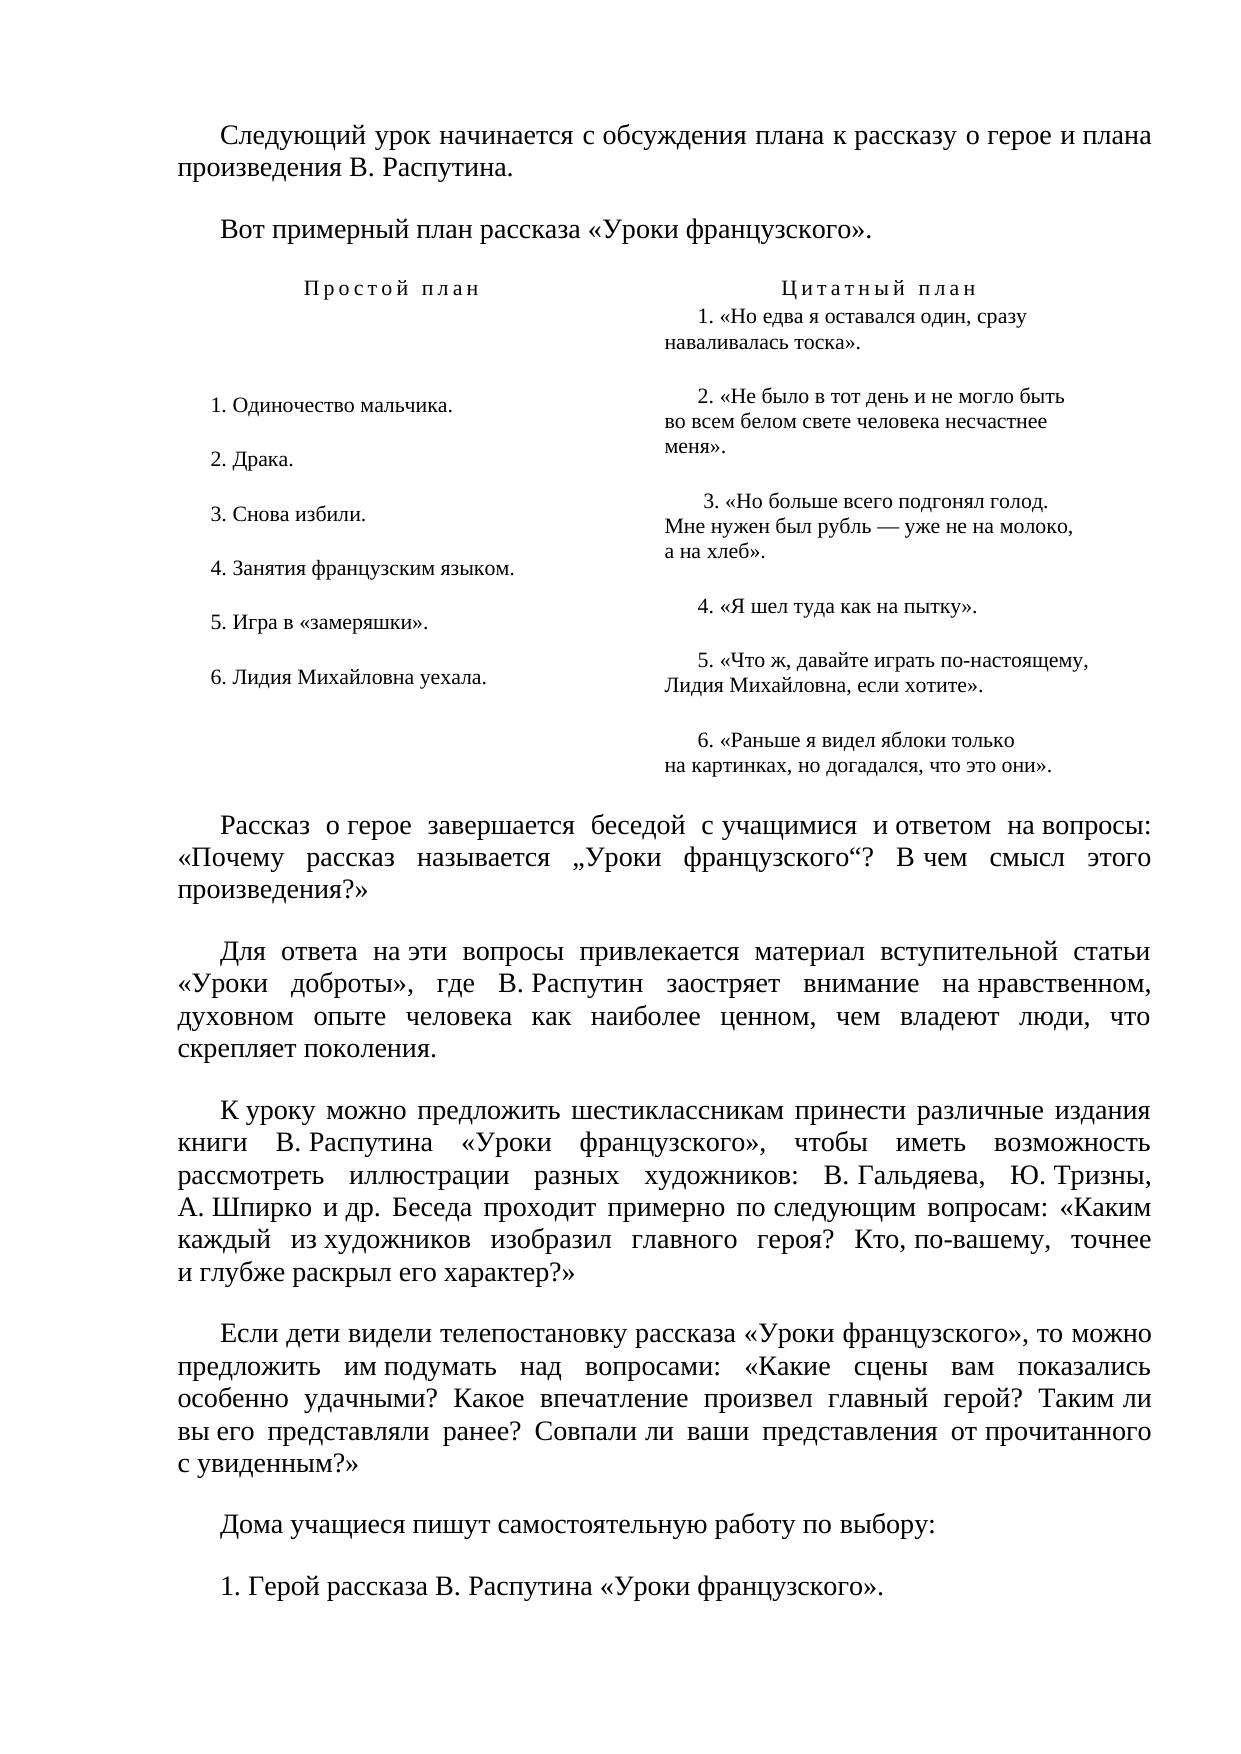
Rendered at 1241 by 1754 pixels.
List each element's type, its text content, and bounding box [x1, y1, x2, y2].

text Если дети видели телепостановку рассказа «Уроки французского», то можно предложить им подумать над вопросами: «Какие сцены вам показались особенно удачными? Какое впечатление произвел главный герой? Таким ли вы его представляли ранее? Совпали ли ваши представления от прочитанного с увиденным?» [177, 1316, 1152, 1478]
table_cell 1. Одиночество мальчика. 2. Драка. 3. Снова избили. 4. Занятия французским языком. 5. Игра в «замеряшки». 6. Лидия Михайловна уехала. [119, 302, 606, 779]
text К уроку можно предложить шестиклассникам принести различные издания книги В. Распутина «Уроки французского», чтобы иметь возможность рассмотреть иллюстрации разных художников: В. Гальдяева, Ю. Тризны, А. Шпирко и др. Беседа проходит примерно по следующим вопросам: «Каким каждый из художников изобразил главного героя? Кто, по-вашему, точнее и глубже раскрыл его характер?» [177, 1093, 1152, 1287]
text Вот примерный план рассказа «Уроки французского». [177, 212, 1152, 244]
text Рассказ о герое завершается беседой с учащимися и ответом на вопросы: «Почему рассказ называется „Уроки французского“? В чем смысл этого произведения?» [177, 808, 1152, 905]
text 1. Герой рассказа В. Распутина «Уроки французского». [177, 1569, 1152, 1602]
table_header Простой план [119, 274, 606, 302]
table_cell 1. «Но едва я оставался один, сразу наваливалась тоска». 2. «Не было в тот день и не могло быть во всем белом свете человека несчастнее меня». 3. «Но больше всего подгонял голод. Мне нужен был рубль — уже не на молоко, а на хлеб». 4. «Я шел туда как на пытку». 5. «Что ж, давайте играть по-настоящему, Лидия Михайловна, если хотите». 6. «Раньше я видел яблоки только на картинках, но догадался, что это они». [606, 302, 1093, 779]
text Следующий урок начинается с обсуждения плана к рассказу о герое и плана произведения В. Распутина. [177, 118, 1152, 183]
table_header Цитатный план [606, 274, 1093, 302]
text Дома учащиеся пишут самостоятельную работу по выбору: [177, 1508, 1152, 1540]
text Для ответа на эти вопросы привлекается материал вступительной статьи «Уроки доброты», где В. Распутин заостряет внимание на нравственном, духовном опыте человека как наиболее ценном, чем владеют люди, что скрепляет поколения. [177, 934, 1152, 1064]
